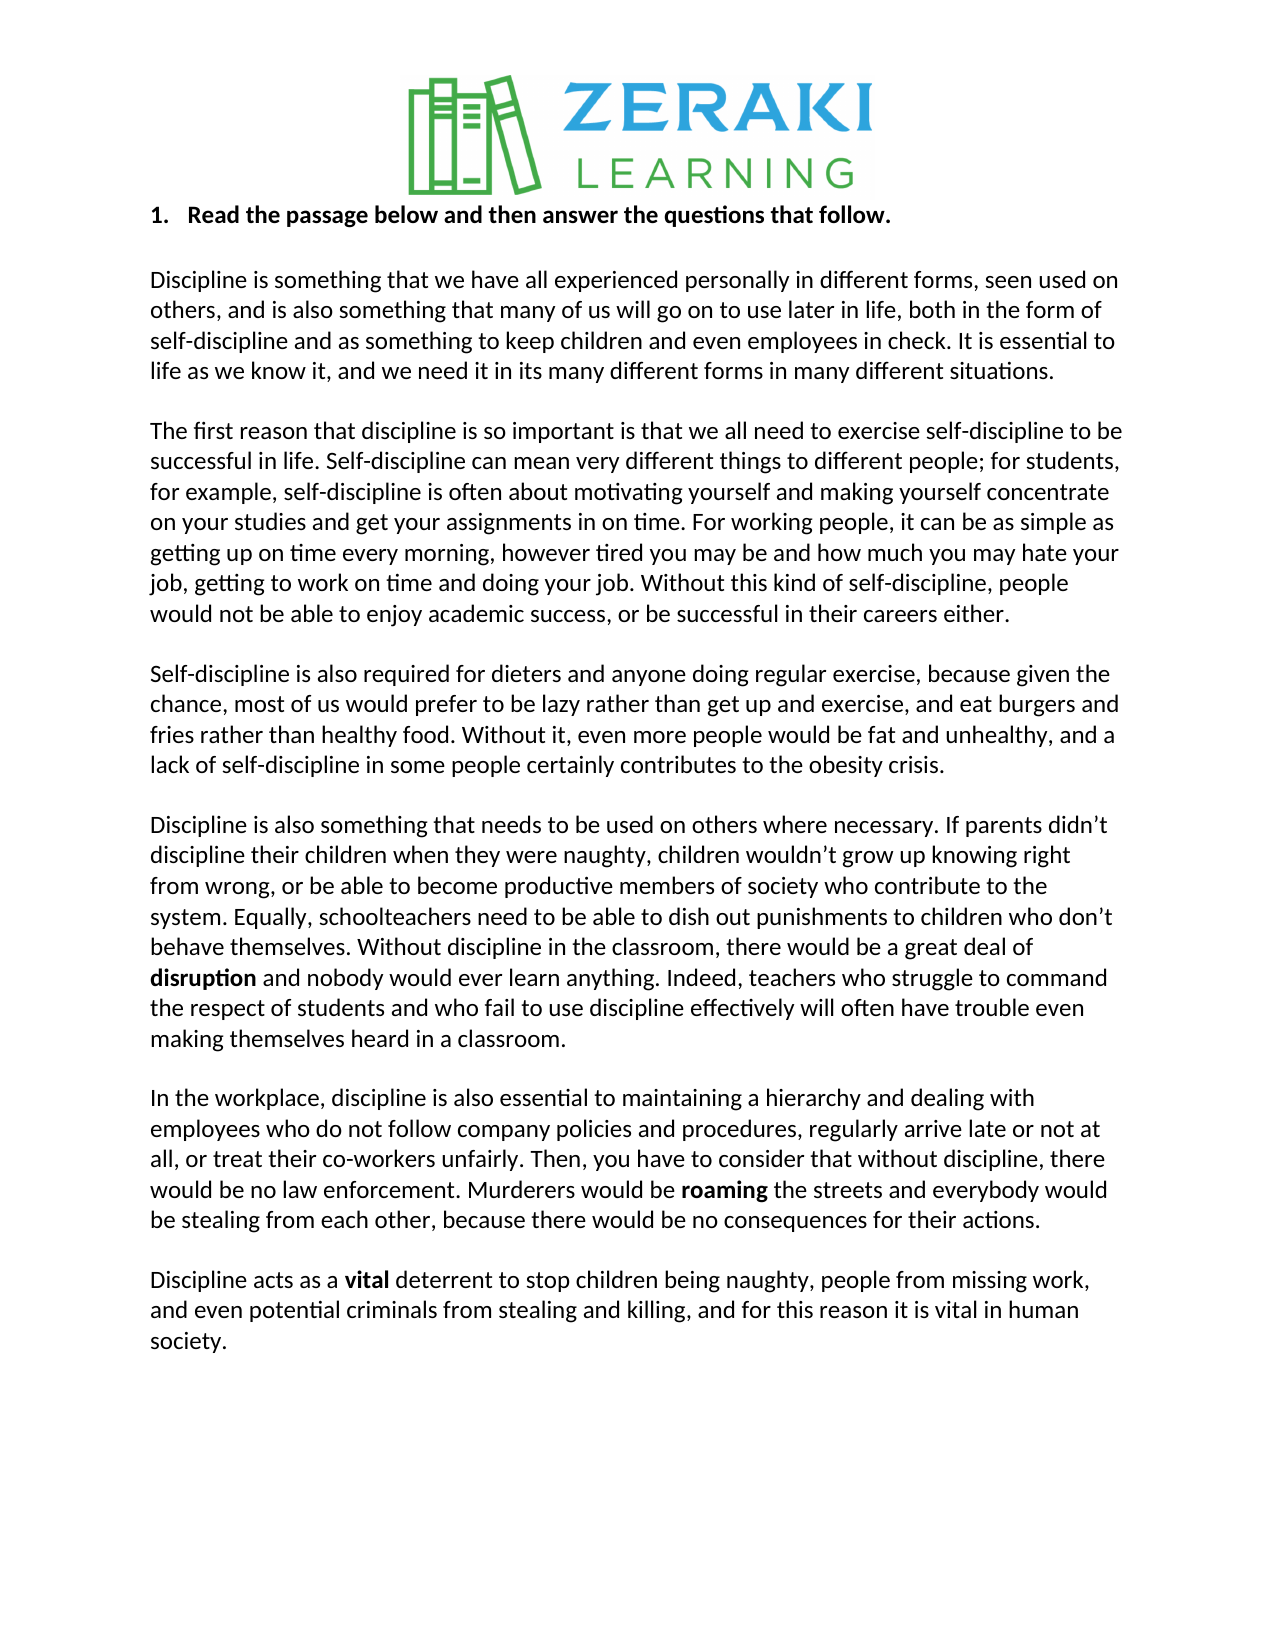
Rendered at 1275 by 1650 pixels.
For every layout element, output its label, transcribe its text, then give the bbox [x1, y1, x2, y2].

list Read the passage below and then answer the questions that follow. [150, 199, 1125, 230]
picture [400, 75, 876, 200]
text The first reason that discipline is so important is that we all need to exercise self-discipline to be successful in life. Self-discipline can mean very different things to different people; for students, for example, self-discipline is often about motivating yourself and making yourself concentrate on your studies and get your assignments in on time. For working people, it can be as simple as getting up on time every morning, however tired you may be and how much you may hate your job, getting to work on time and doing your job. Without this kind of self-discipline, people would not be able to enjoy academic success, or be successful in their careers either. [150, 415, 1125, 629]
text Discipline acts as a vital deterrent to stop children being naughty, people from missing work, and even potential criminals from stealing and killing, and for this reason it is vital in human society. [150, 1264, 1125, 1356]
text Self-discipline is also required for dieters and anyone doing regular exercise, because given the chance, most of us would prefer to be lazy rather than get up and exercise, and eat burgers and fries rather than healthy food. Without it, even more people would be fat and unhealthy, and a lack of self-discipline in some people certainly contributes to the obesity crisis. [150, 658, 1125, 780]
text In the workplace, discipline is also essential to maintaining a hierarchy and dealing with employees who do not follow company policies and procedures, regularly arrive late or not at all, or treat their co-workers unfairly. Then, you have to consider that without discipline, there would be no law enforcement. Murderers would be roaming the streets and everybody would be stealing from each other, because there would be no consequences for their actions. [150, 1082, 1125, 1235]
text Discipline is also something that needs to be used on others where necessary. If parents didn’t discipline their children when they were naughty, children wouldn’t grow up knowing right from wrong, or be able to become productive members of society who contribute to the system. Equally, schoolteachers need to be able to dish out punishments to children who don’t behave themselves. Without discipline in the classroom, there would be a great deal of disruption and nobody would ever learn anything. Indeed, teachers who struggle to command the respect of students and who fail to use discipline effectively will often have trouble even making themselves heard in a classroom. [150, 809, 1125, 1053]
text Discipline is something that we have all experienced personally in different forms, seen used on others, and is also something that many of us will go on to use later in life, both in the form of self-discipline and as something to keep children and even employees in check. It is essential to life as we know it, and we need it in its many different forms in many different situations. [150, 264, 1125, 386]
